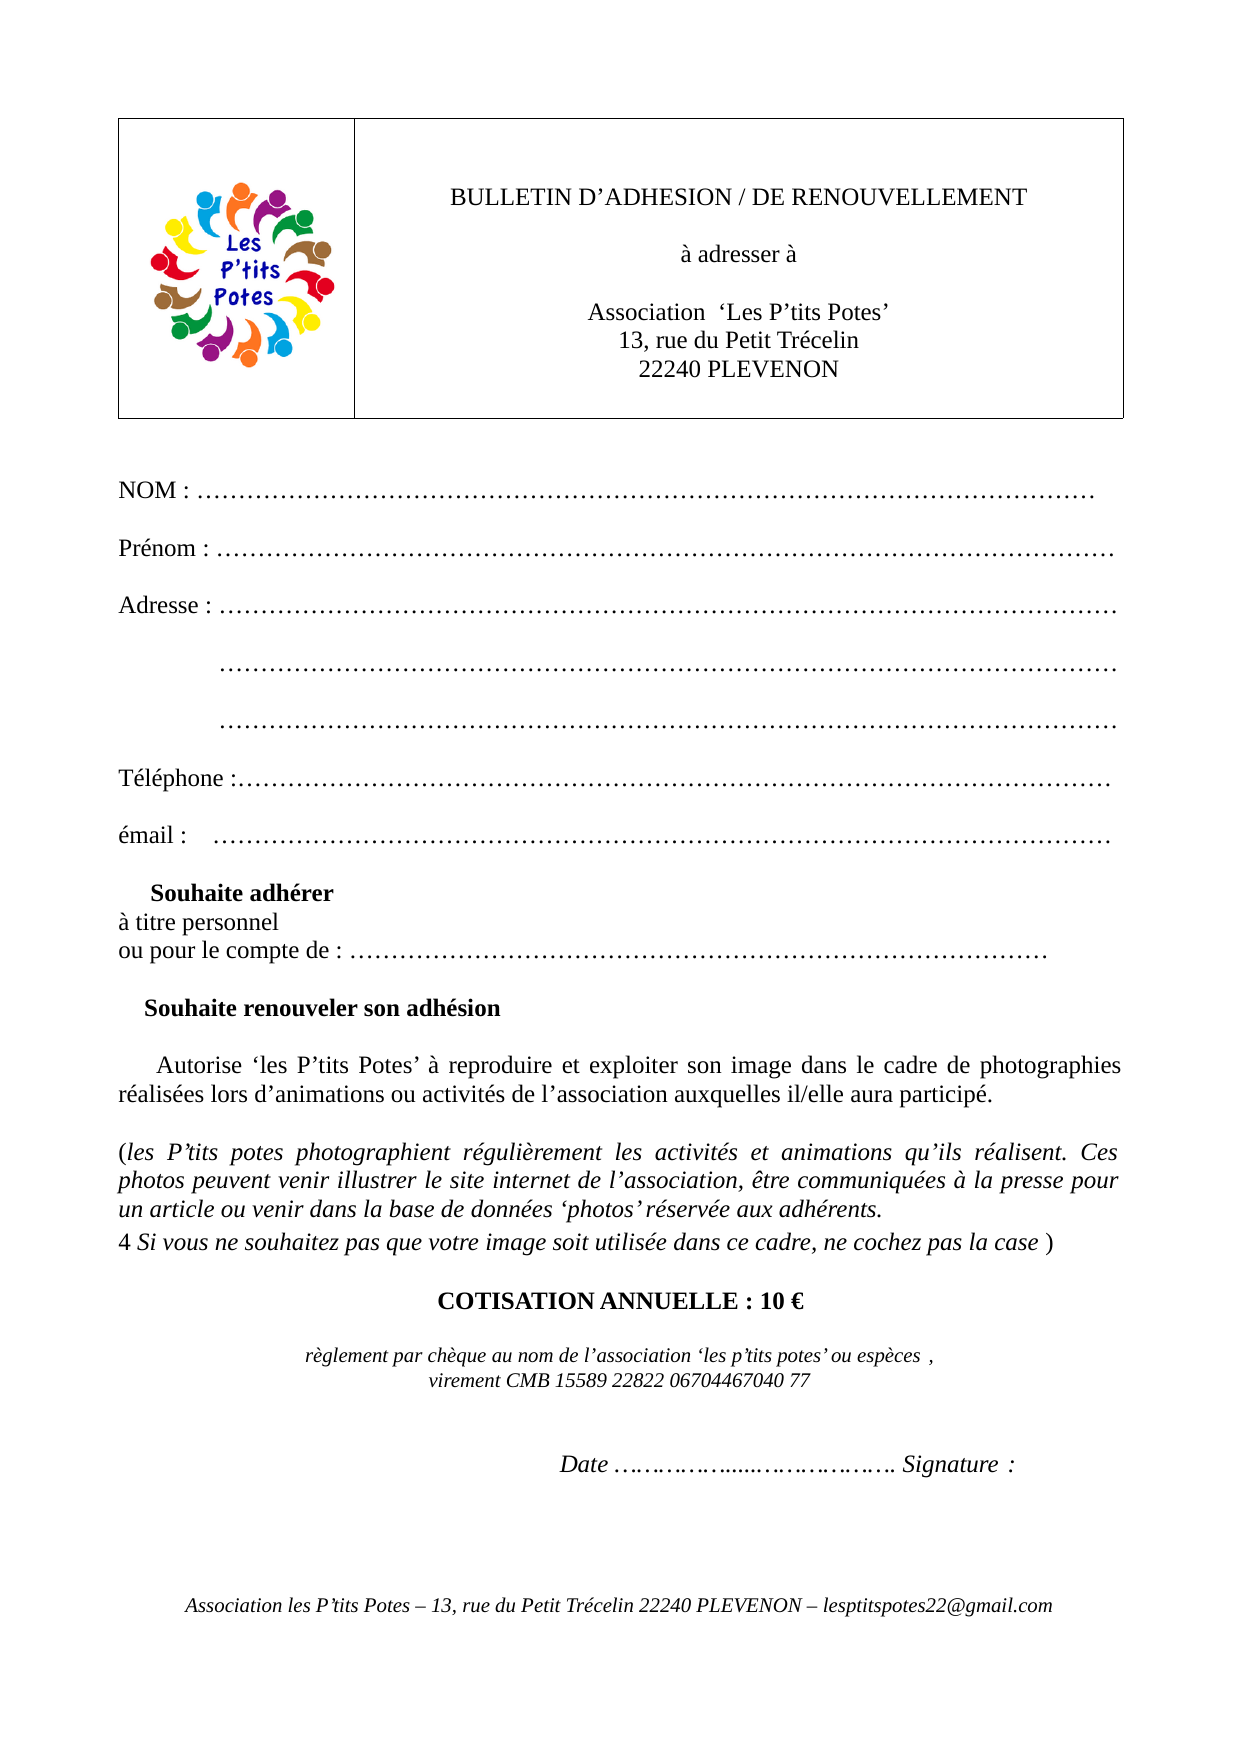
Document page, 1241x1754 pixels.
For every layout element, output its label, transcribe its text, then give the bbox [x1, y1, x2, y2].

text règlement par chèque au nom de l’association ‘les p’tits potes’ ou espèces , [118, 1343, 1122, 1367]
text Prénom : ……………………………………………………………………………………………… [118, 533, 1122, 562]
text Association les P’tits Potes – 13, rue du Petit Trécelin 22240 PLEVENON – lesptitspotes22@gmail.com [118, 1593, 1122, 1617]
text Téléphone :…………………………………………………………………………………………… [118, 763, 1122, 792]
table_header BULLETIN D’ADHESION / DE RENOUVELLEMENT à adresser à Association ‘Les P’tits Potes’ 13, rue du Petit Trécelin 22240 PLEVENON [355, 119, 1123, 418]
text NOM : ……………………………………………………………………………………………… [118, 476, 1122, 504]
table_header [119, 119, 354, 418]
picture [132, 152, 353, 379]
text (les P’tits potes photographient régulièrement les activités et animations qu’ils réalisent. Ces photos peuvent venir illustrer le site internet de l’association, être communiquées à la presse pour un article ou venir dans la base de données ‘photos’ réservée aux adhérents. [118, 1137, 1122, 1223]
text ……………………………………………………………………………………………… [118, 648, 1122, 677]
text ou pour le compte de : ………………………………………………………………………… [118, 936, 1122, 964]
text Adresse : ……………………………………………………………………………………………… [118, 591, 1122, 619]
text Date …………….....………………. Signature : [118, 1449, 1122, 1478]
text  Souhaite adhérer [118, 878, 1122, 907]
text COTISATION ANNUELLE : 10 € [118, 1286, 1122, 1315]
text  Souhaite renouveler son adhésion [118, 993, 1122, 1022]
text  Si vous ne souhaitez pas que votre image soit utilisée dans ce cadre, ne cochez pas la case ) [118, 1223, 1122, 1257]
text virement CMB 15589 22822 06704467040 77 [118, 1367, 1122, 1392]
text ……………………………………………………………………………………………… [118, 706, 1122, 734]
text à titre personnel [118, 907, 1122, 936]
text  Autorise ‘les P’tits Potes’ à reproduire et exploiter son image dans le cadre de photographies réalisées lors d’animations ou activités de l’association auxquelles il/elle aura participé. [118, 1051, 1122, 1108]
text émail : ……………………………………………………………………………………………… [118, 821, 1122, 849]
